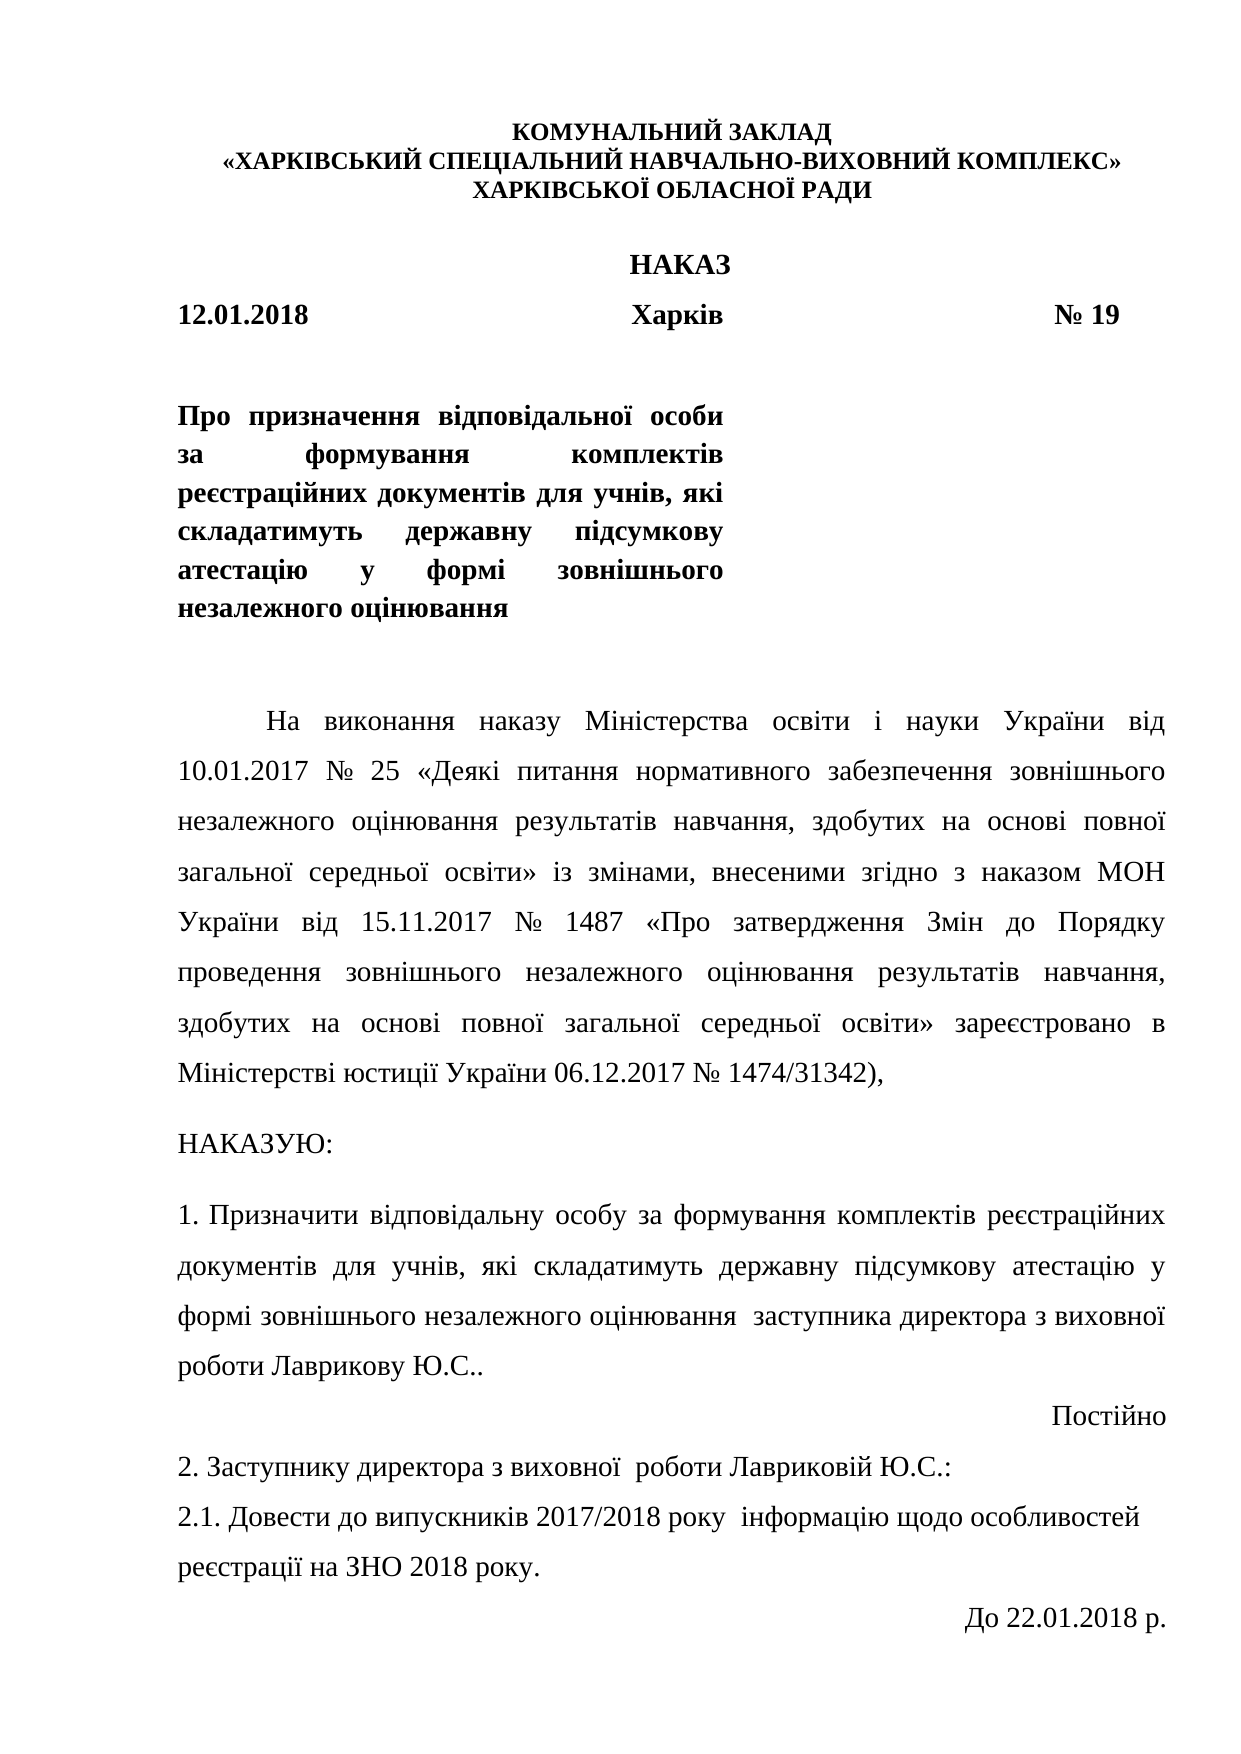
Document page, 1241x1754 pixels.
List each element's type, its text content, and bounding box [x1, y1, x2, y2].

text 2.1. Довести до випускників 2017/2018 року інформацію щодо особливостей реєстрації на ЗНО 2018 року. [177, 1499, 1167, 1583]
text Про призначення відповідальної особи за формування комплектів реєстраційних документів для учнів, які складатимуть державну підсумкову атестацію у формі зовнішнього незалежного оцінювання [177, 398, 724, 624]
text 2. Заступнику директора з виховної роботи Лавриковій Ю.С.: [177, 1449, 1167, 1482]
text Постійно [177, 1398, 1167, 1432]
text НАКАЗУЮ: [177, 1126, 1167, 1160]
subtitle НАКАЗ [177, 247, 1167, 280]
text На виконання наказу Міністерства освіти і науки України від 10.01.2017 № 25 «Деякі питання нормативного забезпечення зовнішнього незалежного оцінювання результатів навчання, здобутих на основі повної загальної середньої освіти» із змінами, внесеними згідно з наказом МОН України від 15.11.2017 № 1487 «Про затвердження Змін до Порядку проведення зовнішнього незалежного оцінювання результатів навчання, здобутих на основі повної загальної середньої освіти» зареєстровано в Міністерстві юстиції України 06.12.2017 № 1474/31342), [177, 703, 1167, 1088]
text До 22.01.2018 р. [177, 1600, 1167, 1633]
text 1. Призначити відповідальну особу за формування комплектів реєстраційних документів для учнів, які складатимуть державну підсумкову атестацію у формі зовнішнього незалежного оцінювання заступника директора з виховної роботи Лаврикову Ю.С.. [177, 1197, 1167, 1382]
text 12.01.2018 Харків № 19 [177, 297, 1167, 331]
subtitle КОМУНАЛЬНИЙ ЗАКЛАД [177, 117, 1167, 146]
subtitle «ХАРКІВСЬКИЙ СПЕЦІАЛЬНИЙ НАВЧАЛЬНО-ВИХОВНИЙ КОМПЛЕКС» ХАРКІВСЬКОЇ ОБЛАСНОЇ РАДИ [177, 146, 1167, 204]
